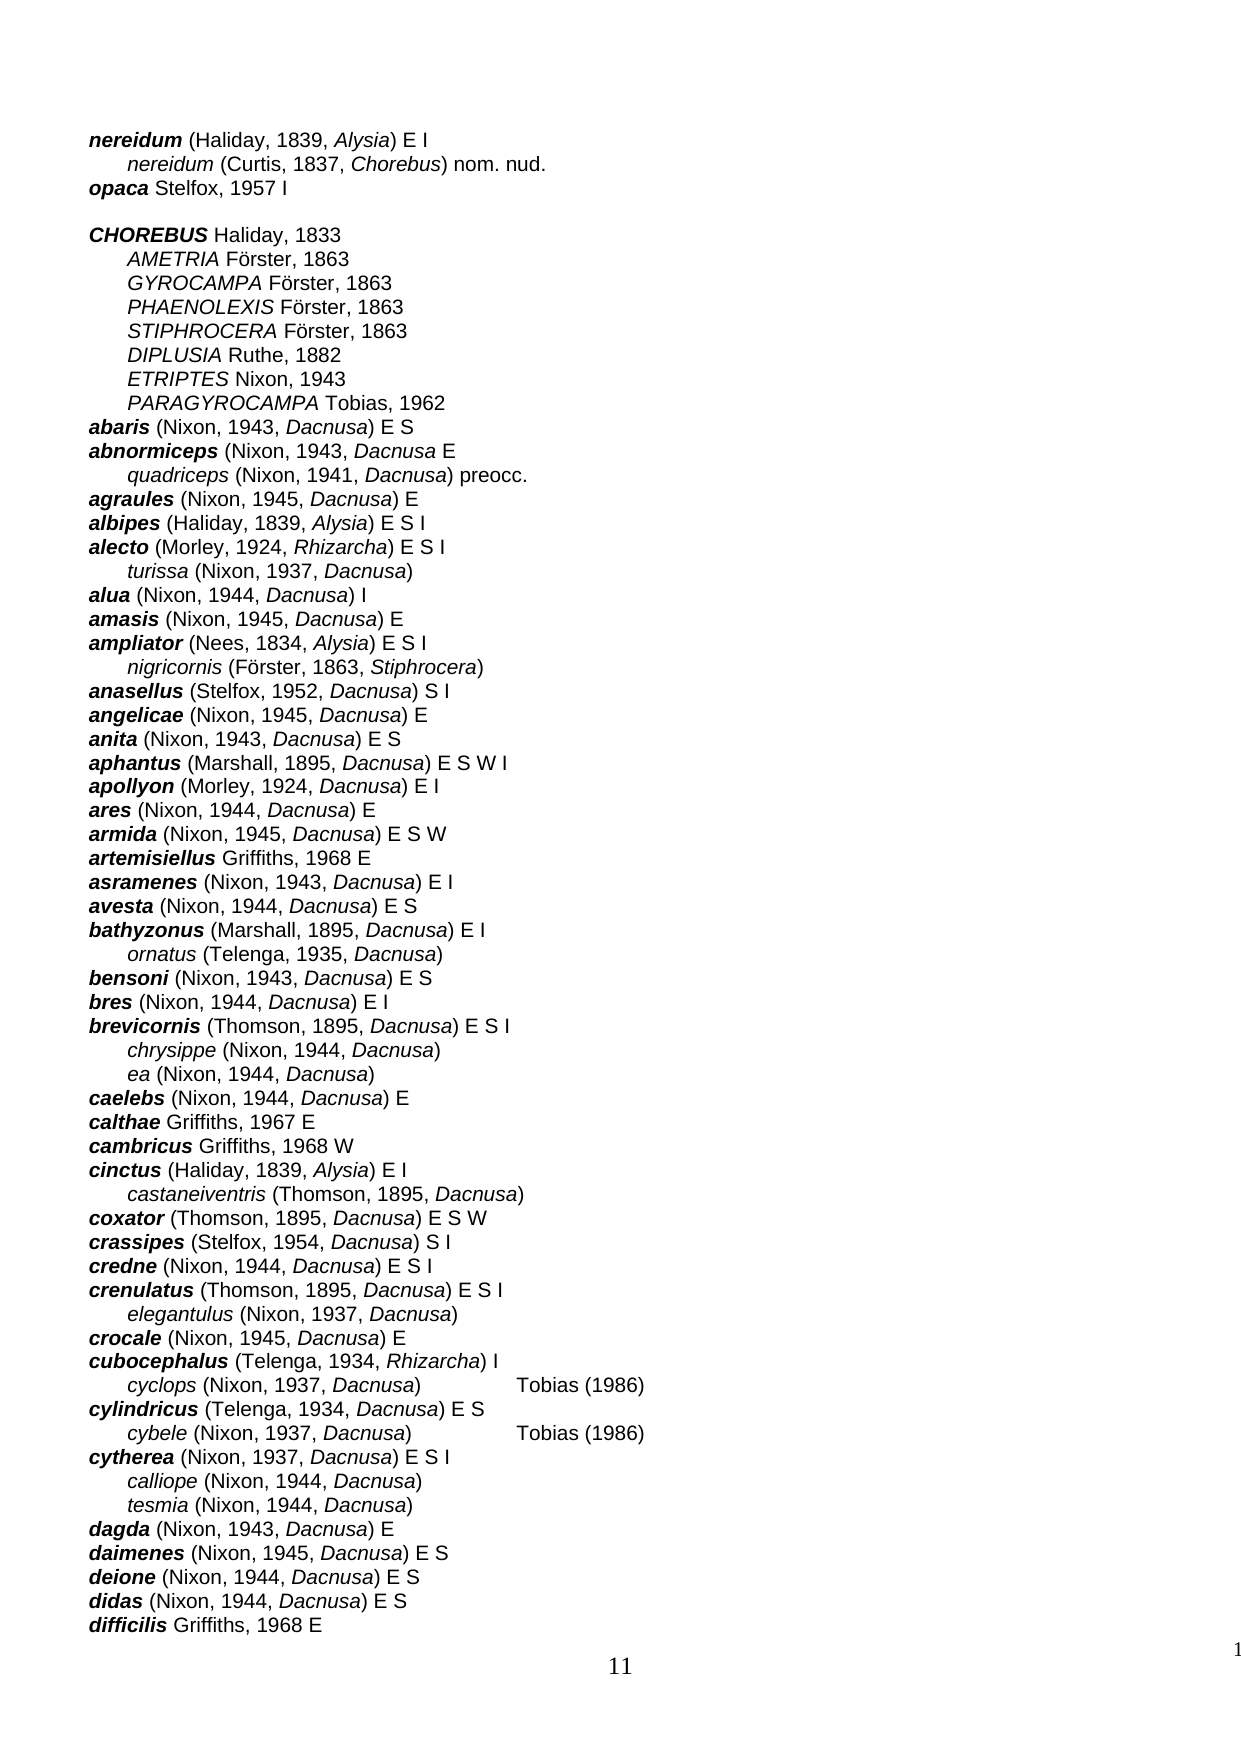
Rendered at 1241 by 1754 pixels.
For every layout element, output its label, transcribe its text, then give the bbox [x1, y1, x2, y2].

text nereidum (Haliday, 1839, Alysia) E I [89, 127, 1152, 151]
text nigricornis (Förster, 1863, Stiphrocera) [89, 654, 1152, 678]
text brevicornis (Thomson, 1895, Dacnusa) E S I [89, 1014, 1152, 1038]
text ornatus (Telenga, 1935, Dacnusa) [89, 942, 1152, 966]
text artemisiellus Griffiths, 1968 E [89, 846, 1152, 870]
text ampliator (Nees, 1834, Alysia) E S I [89, 631, 1152, 654]
text daimenes (Nixon, 1945, Dacnusa) E S [89, 1541, 1152, 1565]
text armida (Nixon, 1945, Dacnusa) E S W [89, 822, 1152, 846]
text alua (Nixon, 1944, Dacnusa) I [89, 583, 1152, 607]
text didas (Nixon, 1944, Dacnusa) E S [89, 1589, 1152, 1613]
text crocale (Nixon, 1945, Dacnusa) E [89, 1325, 1152, 1349]
text turissa (Nixon, 1937, Dacnusa) [89, 559, 1152, 583]
text ea (Nixon, 1944, Dacnusa) [89, 1062, 1152, 1086]
text deione (Nixon, 1944, Dacnusa) E S [89, 1565, 1152, 1589]
text agraules (Nixon, 1945, Dacnusa) E [89, 487, 1152, 511]
text credne (Nixon, 1944, Dacnusa) E S I [89, 1253, 1152, 1277]
text asramenes (Nixon, 1943, Dacnusa) E I [89, 870, 1152, 894]
text nereidum (Curtis, 1837, Chorebus) nom. nud. [89, 151, 1152, 175]
text bensoni (Nixon, 1943, Dacnusa) E S [89, 966, 1152, 990]
text difficilis Griffiths, 1968 E [89, 1613, 1152, 1637]
text abnormiceps (Nixon, 1943, Dacnusa E [89, 439, 1152, 463]
text cambricus Griffiths, 1968 W [89, 1134, 1152, 1158]
text calthae Griffiths, 1967 E [89, 1110, 1152, 1134]
text avesta (Nixon, 1944, Dacnusa) E S [89, 894, 1152, 918]
text amasis (Nixon, 1945, Dacnusa) E [89, 607, 1152, 631]
text quadriceps (Nixon, 1941, Dacnusa) preocc. [89, 463, 1152, 487]
text angelicae (Nixon, 1945, Dacnusa) E [89, 702, 1152, 726]
text abaris (Nixon, 1943, Dacnusa) E S [89, 415, 1152, 439]
text Chorebus Haliday, 1833 [89, 223, 1152, 247]
text Ametria Förster, 1863 [89, 247, 1152, 271]
text cylindricus (Telenga, 1934, Dacnusa) E S [89, 1397, 1152, 1421]
text albipes (Haliday, 1839, Alysia) E S I [89, 511, 1152, 535]
text anita (Nixon, 1943, Dacnusa) E S [89, 726, 1152, 750]
text apollyon (Morley, 1924, Dacnusa) E I [89, 774, 1152, 798]
text STIPHROCERA Förster, 1863 [89, 319, 1152, 343]
text cytherea (Nixon, 1937, Dacnusa) E S I [89, 1445, 1152, 1469]
text PARAGYROCAMPA Tobias, 1962 [89, 391, 1152, 415]
text bathyzonus (Marshall, 1895, Dacnusa) E I [89, 918, 1152, 942]
text castaneiventris (Thomson, 1895, Dacnusa) [89, 1182, 1152, 1206]
text DIPLUSIA Ruthe, 1882 [89, 343, 1152, 367]
text elegantulus (Nixon, 1937, Dacnusa) [89, 1301, 1152, 1325]
text ares (Nixon, 1944, Dacnusa) E [89, 798, 1152, 822]
text opaca Stelfox, 1957 I [89, 175, 1152, 199]
text caelebs (Nixon, 1944, Dacnusa) E [89, 1086, 1152, 1110]
text crenulatus (Thomson, 1895, Dacnusa) E S I [89, 1277, 1152, 1301]
text PHAENOLEXIS Förster, 1863 [89, 295, 1152, 319]
text cybele (Nixon, 1937, Dacnusa) Tobias (1986) [89, 1421, 1152, 1445]
text crassipes (Stelfox, 1954, Dacnusa) S I [89, 1229, 1152, 1253]
text anasellus (Stelfox, 1952, Dacnusa) S I [89, 678, 1152, 702]
text aphantus (Marshall, 1895, Dacnusa) E S W I [89, 750, 1152, 774]
text chrysippe (Nixon, 1944, Dacnusa) [89, 1038, 1152, 1062]
text dagda (Nixon, 1943, Dacnusa) E [89, 1517, 1152, 1541]
text cyclops (Nixon, 1937, Dacnusa) Tobias (1986) [89, 1373, 1152, 1397]
text coxator (Thomson, 1895, Dacnusa) E S W [89, 1206, 1152, 1229]
text cubocephalus (Telenga, 1934, Rhizarcha) I [89, 1349, 1152, 1373]
text Etriptes Nixon, 1943 [89, 367, 1152, 391]
text tesmia (Nixon, 1944, Dacnusa) [89, 1493, 1152, 1517]
text alecto (Morley, 1924, Rhizarcha) E S I [89, 535, 1152, 559]
text cinctus (Haliday, 1839, Alysia) E I [89, 1158, 1152, 1182]
text bres (Nixon, 1944, Dacnusa) E I [89, 990, 1152, 1014]
text Gyrocampa Förster, 1863 [89, 271, 1152, 295]
text calliope (Nixon, 1944, Dacnusa) [89, 1469, 1152, 1493]
